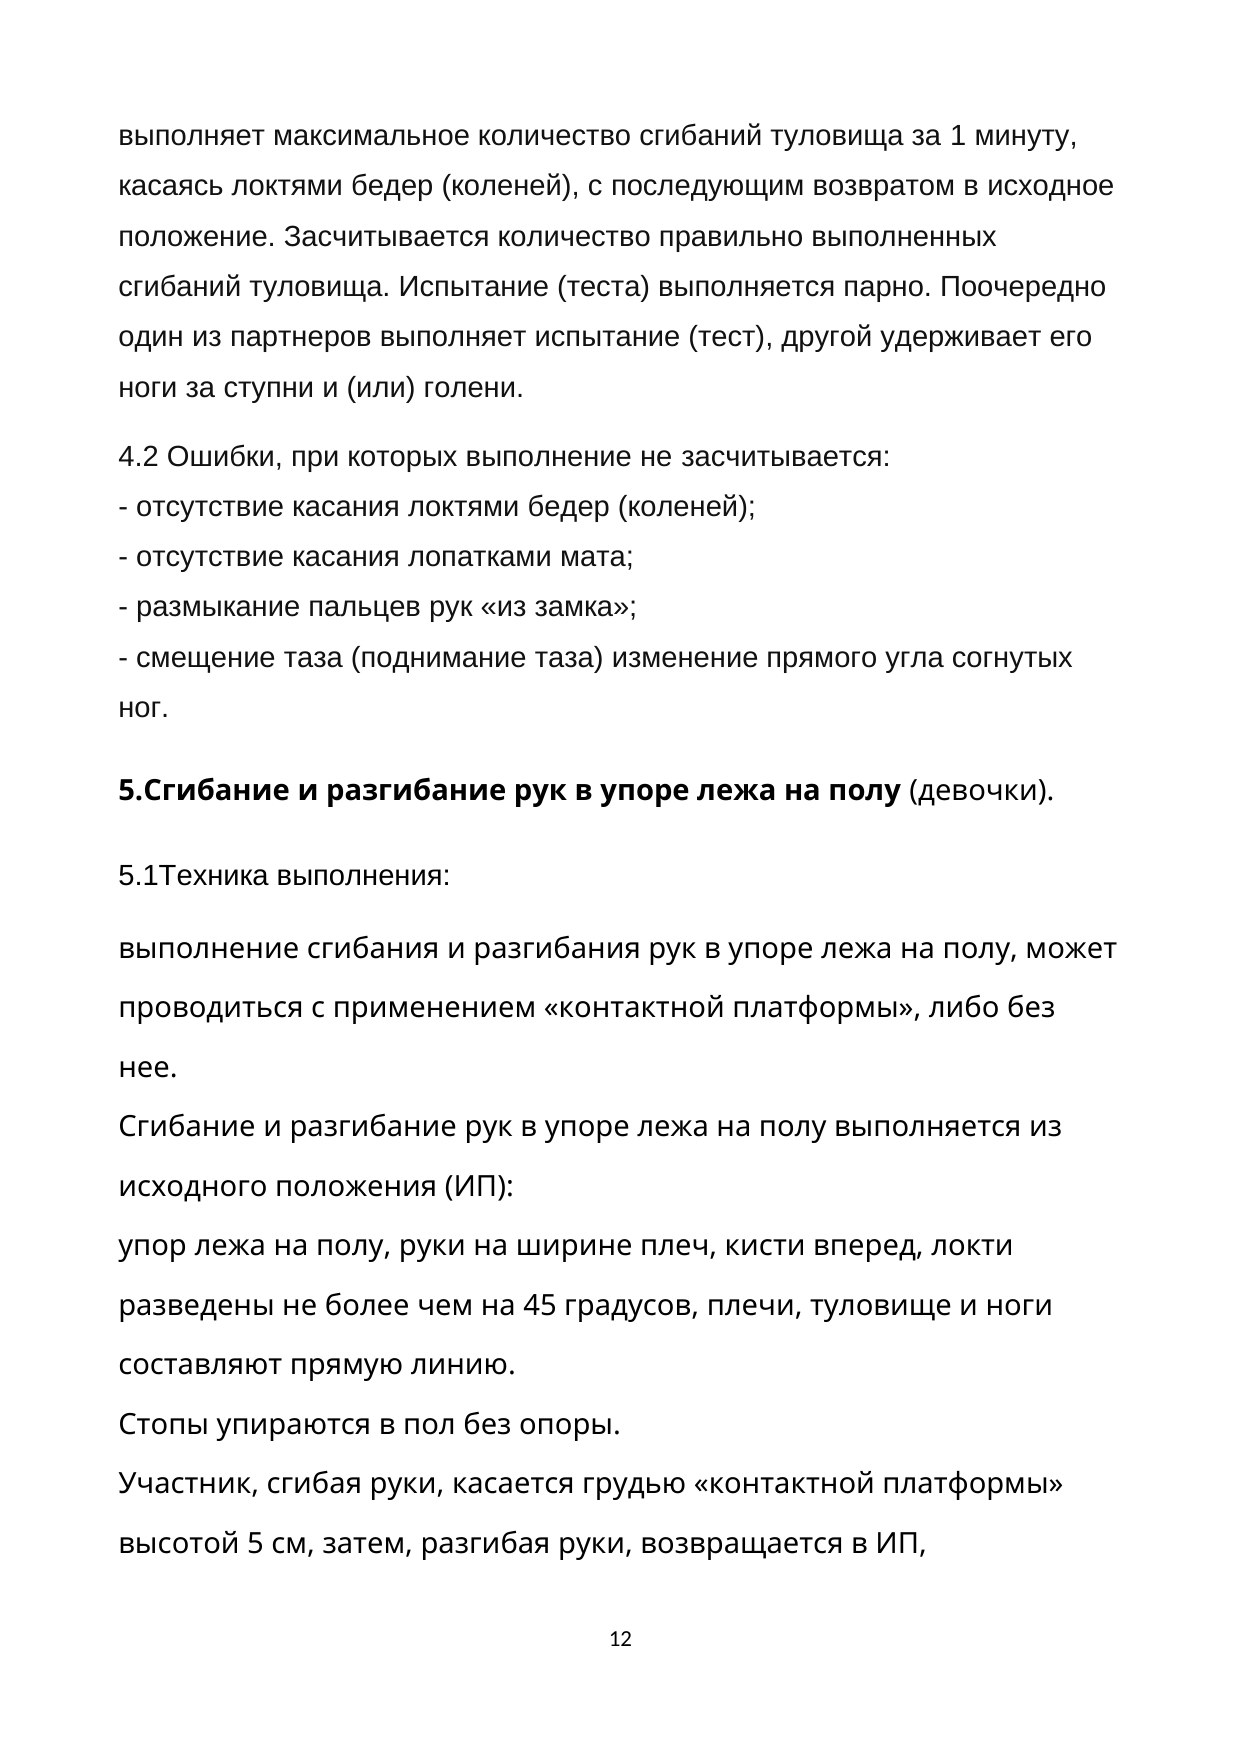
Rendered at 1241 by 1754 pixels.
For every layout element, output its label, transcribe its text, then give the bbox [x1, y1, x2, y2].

text выполнение сгибания и разгибания рук в упоре лежа на полу, может проводиться с применением «контактной платформы», либо без нее. [118, 927, 1122, 1086]
text 5.Сгибание и разгибание рук в упоре лежа на полу (девочки). [118, 769, 1122, 809]
text 5.1Техника выполнения: [118, 858, 1122, 892]
text Сгибание и разгибание рук в упоре лежа на полу выполняется из исходного положения (ИП): упор лежа на полу, руки на ширине плеч, кисти вперед, локти разведены не более чем на 45 градусов, плечи, туловище и ноги составляют прямую линию. Стопы упираются в пол без опоры. [118, 1106, 1122, 1443]
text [118, 1462, 1122, 1562]
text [118, 118, 1122, 403]
text 4.2 Ошибки, при которых выполнение не засчитывается: - отсутствие касания локтями бедер (коленей); - отсутствие касания лопатками мата; - размыкание пальцев рук «из замка»; - смещение таза (поднимание таза) изменение прямого угла согнутых ног. [118, 438, 1122, 724]
